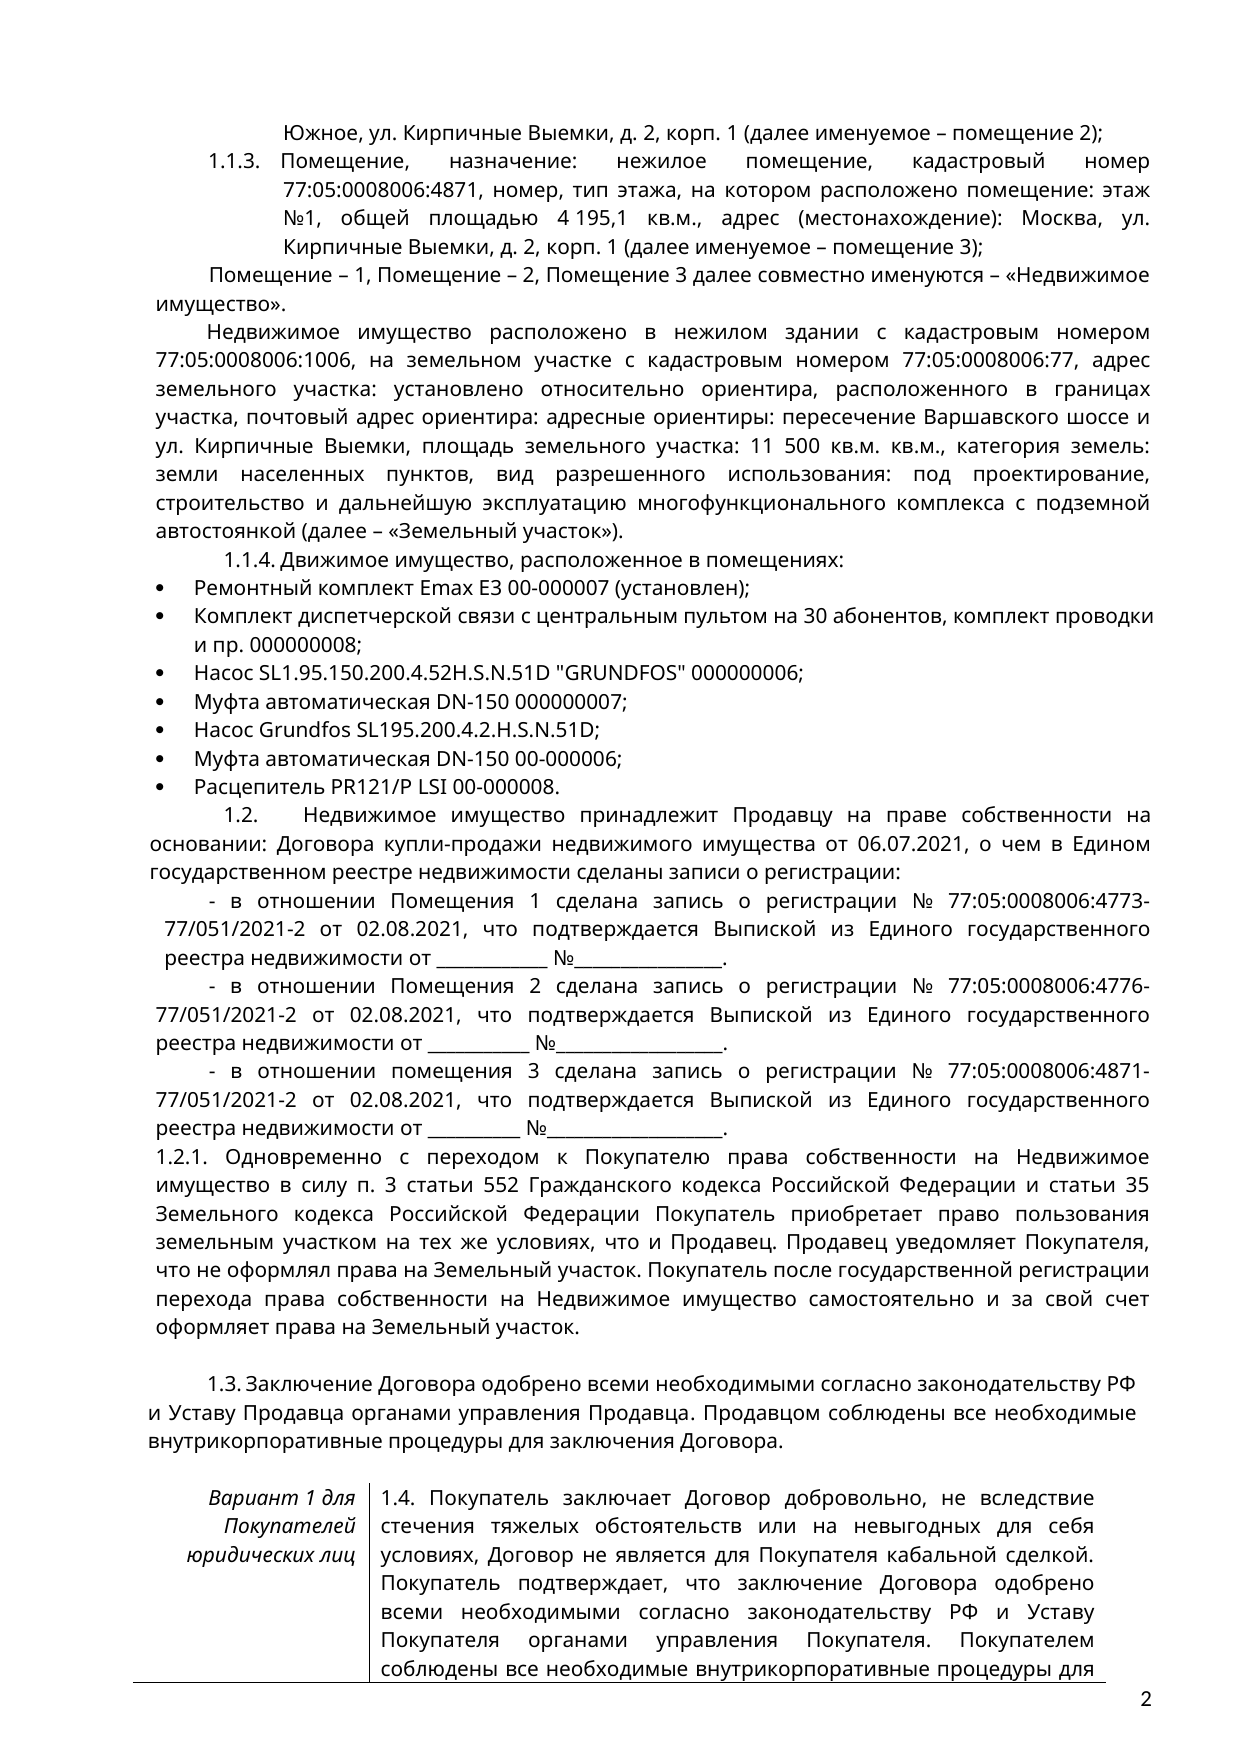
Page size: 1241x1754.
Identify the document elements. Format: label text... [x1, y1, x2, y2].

list Заключение Договора одобрено всеми необходимыми согласно законодательству РФ и Уставу Продавца органами управления Продавца. Продавцом соблюдены все необходимые внутрикорпоративные процедуры для заключения Договора. [148, 1369, 1137, 1455]
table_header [370, 1483, 1106, 1682]
table_header [133, 118, 1152, 1341]
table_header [133, 1483, 369, 1682]
